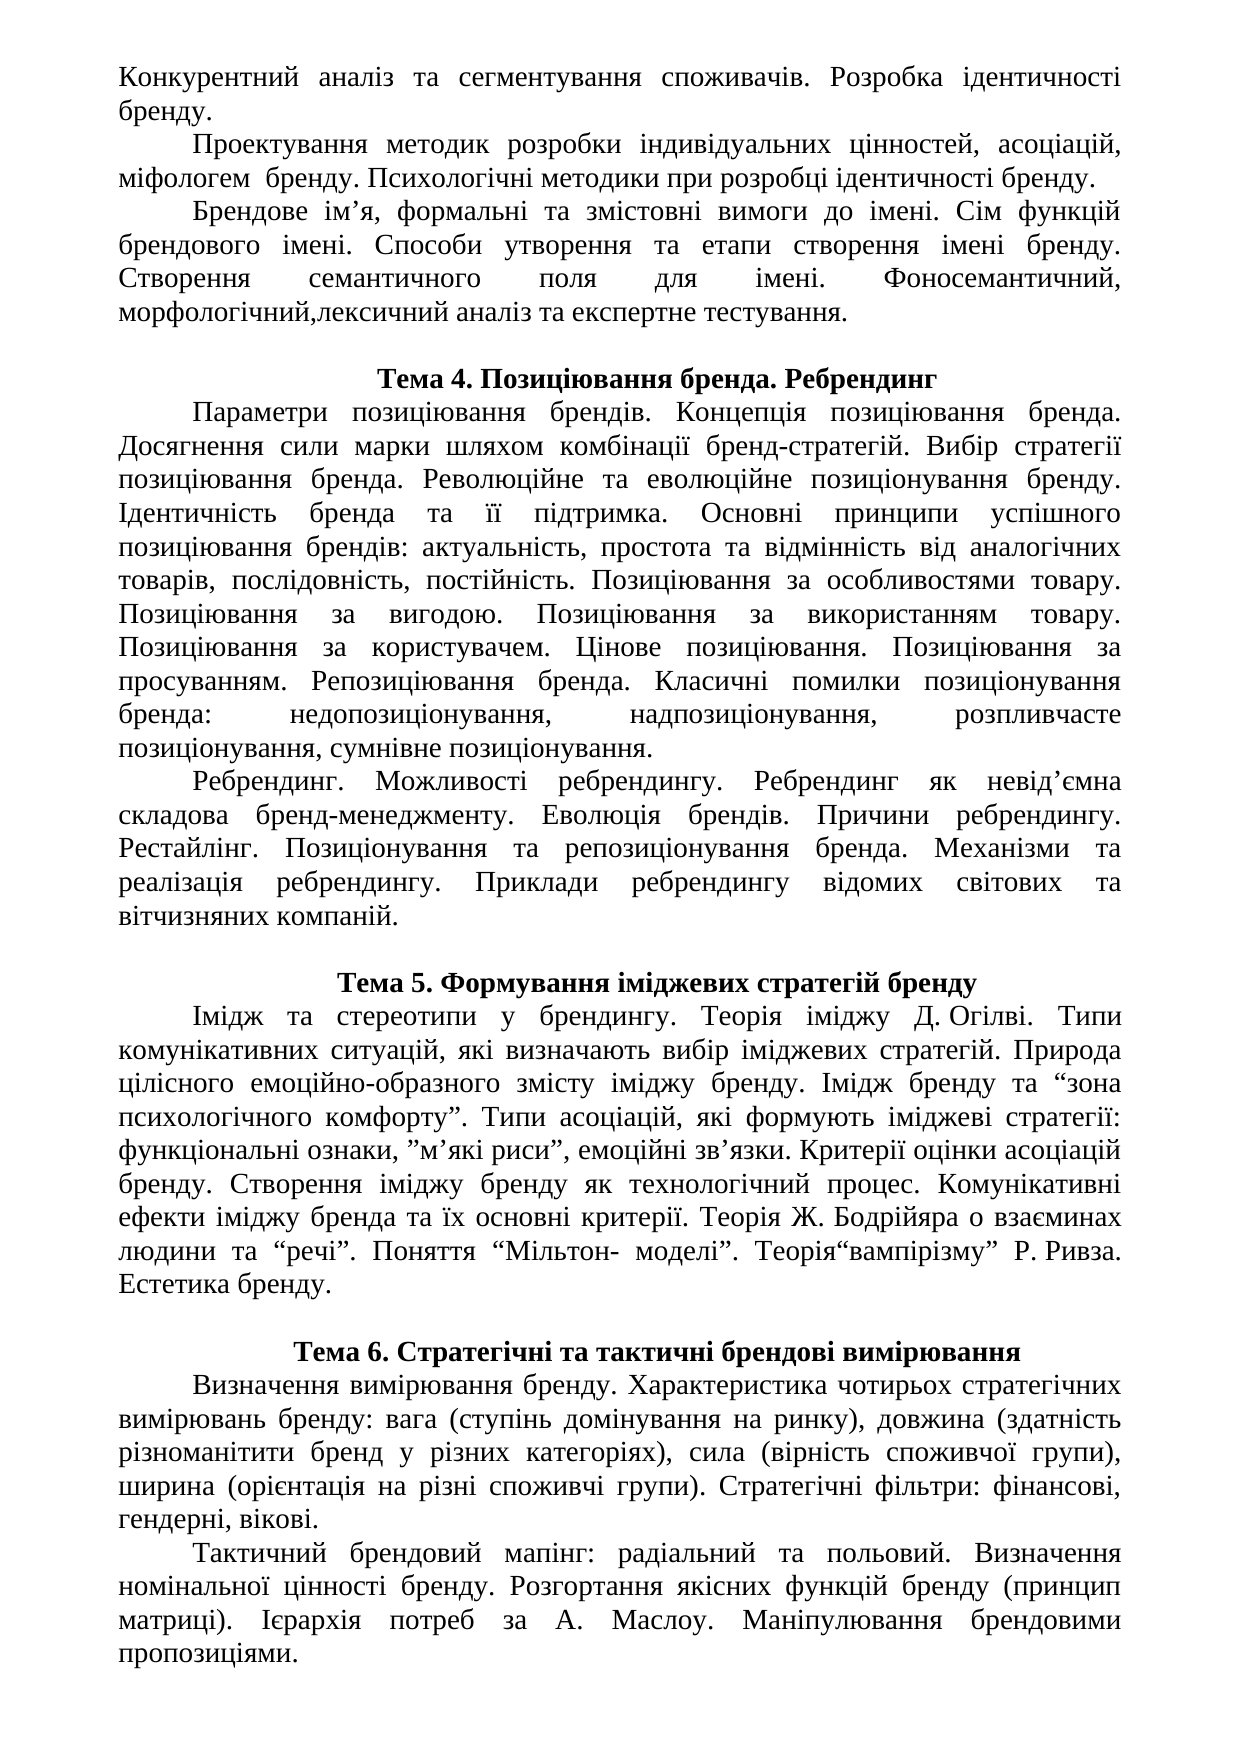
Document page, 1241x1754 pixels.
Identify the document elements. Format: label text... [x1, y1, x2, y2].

text Тема 5. Формування іміджевих стратегій бренду [118, 965, 1122, 998]
text Тактичний брендовий мапінг: радіальний та польовий. Визначення номінальної цінності бренду. Розгортання якісних функцій бренду (принцип матриці). Ієрархія потреб за А. Маслоу. Маніпулювання брендовими пропозиціями. [118, 1535, 1122, 1669]
text Брендове ім’я, формальні та змістовні вимоги до імені. Сім функцій брендового імені. Способи утворення та етапи створення імені бренду. Створення семантичного поля для імені. Фоносемантичний, морфологічний,лексичний аналіз та експертне тестування. [118, 193, 1122, 327]
text Параметри позиціювання брендів. Концепція позиціювання бренда. Досягнення сили марки шляхом комбінації бренд-стратегій. Вибір стратегії позиціювання бренда. Революційне та еволюційне позиціонування бренду. Ідентичність бренда та її підтримка. Основні принципи успішного позиціювання брендів: актуальність, простота та відмінність від аналогічних товарів, послідовність, постійність. Позиціювання за особливостями товару. Позиціювання за вигодою. Позиціювання за використанням товару. Позиціювання за користувачем. Цінове позиціювання. Позиціювання за просуванням. Репозиціювання бренда. Класичні помилки позиціонування бренда: недопозиціонування, надпозиціонування, розпливчасте позиціонування, сумнівне позиціонування. [118, 394, 1122, 763]
text Проектування методик розробки індивідуальних цінностей, асоціацій, міфологем бренду. Психологічні методики при розробці ідентичності бренду. [118, 126, 1122, 193]
text Ребрендинг. Можливості ребрендингу. Ребрендинг як невід’ємна складова бренд-менеджменту. Еволюція брендів. Причини ребрендингу. Рестайлінг. Позиціонування та репозиціонування бренда. Механізми та реалізація ребрендингу. Приклади ребрендингу відомих світових та вітчизняних компаній. [118, 763, 1122, 931]
text Визначення вимірювання бренду. Характеристика чотирьох стратегічних вимірювань бренду: вага (ступінь домінування на ринку), довжина (здатність різноманітити бренд у різних категоріях), сила (вірність споживчої групи), ширина (орієнтація на різні споживчі групи). Стратегічні фільтри: фінансові, гендерні, вікові. [118, 1367, 1122, 1535]
text Тема 6. Стратегічні та тактичні брендові вимірювання [118, 1334, 1122, 1367]
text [118, 59, 1122, 126]
text Тема 4. Позиціювання бренда. Ребрендинг [118, 361, 1122, 394]
text Імідж та стереотипи у брендингу. Теорія іміджу Д. Огілві. Типи комунікативних ситуацій, які визначають вибір іміджевих стратегій. Природа цілісного емоційно-образного змісту іміджу бренду. Імідж бренду та “зона психологічного комфорту”. Типи асоціацій, які формують іміджеві стратегії: функціональні ознаки, ”м’які риси”, емоційні зв’язки. Критерії оцінки асоціацій бренду. Створення іміджу бренду як технологічний процес. Комунікативні ефекти іміджу бренда та їх основні критерії. Теорія Ж. Бодрійяра о взаєминах людини та “речі”. Поняття “Мільтон- моделі”. Теорія“вампірізму” Р. Ривза. Естетика бренду. [118, 998, 1122, 1300]
